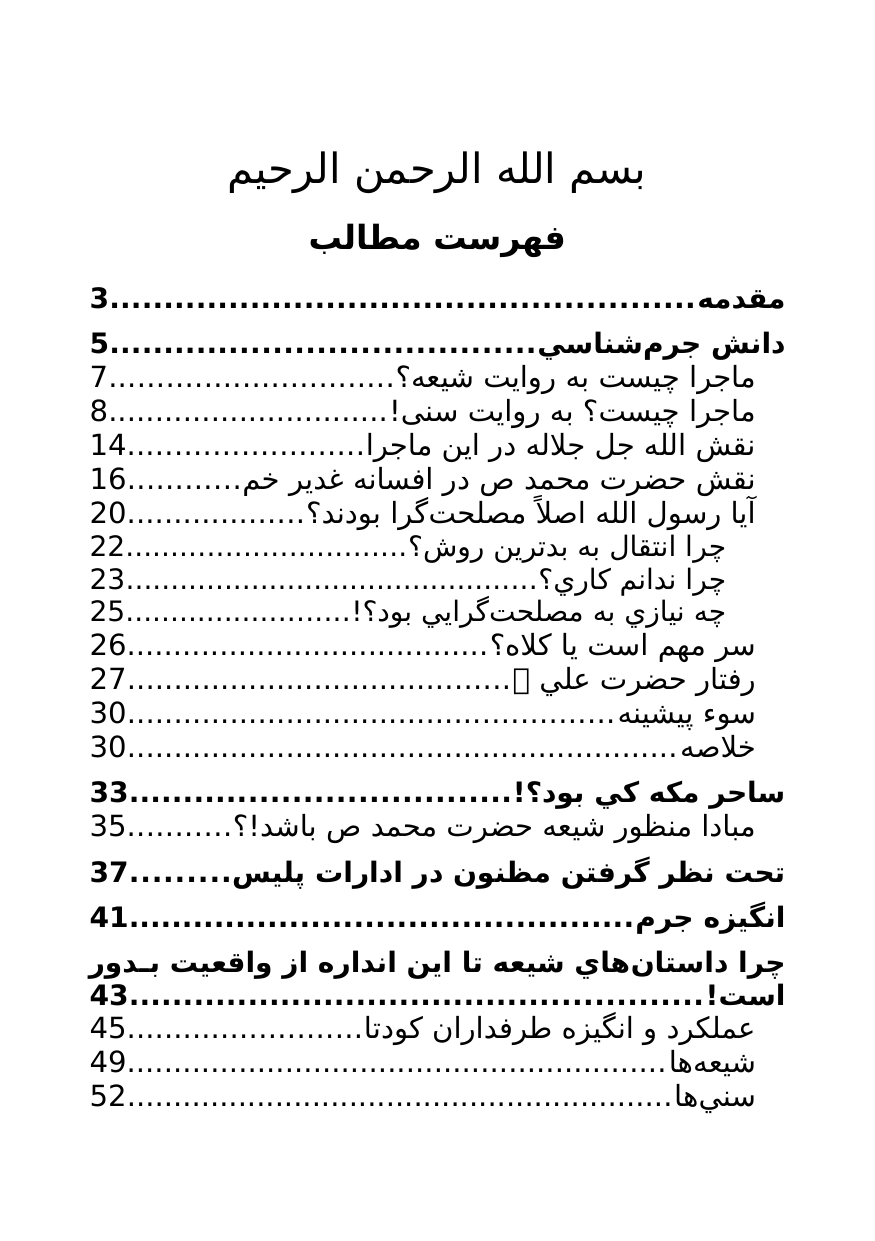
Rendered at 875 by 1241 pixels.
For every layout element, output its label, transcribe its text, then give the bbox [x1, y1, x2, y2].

text ماجرا چیست به روايت شیعه؟ 7 [89, 361, 756, 394]
text انگيزه جرم 41 [89, 901, 785, 934]
text خلاصه 30 [89, 730, 756, 764]
text چه نيازي به مصلحت‌گرايي بود؟! 25 [89, 596, 726, 628]
text فهرست مطالب [89, 219, 785, 258]
text چرا ندانم کاري؟ 23 [89, 563, 726, 596]
text بسم الله الرحمن الرحیم [89, 145, 785, 194]
text عملکرد و انگيزه طرفداران کودتا 45 [89, 1012, 756, 1046]
text ماجرا چيست؟ به روایت سنى! 8 [89, 394, 756, 428]
text دانش جرم‌شناسي 5 [89, 328, 785, 361]
text مقدمه 3 [89, 283, 785, 315]
text تحت نظر گرفتن مظنون در ادارات پليس 37 [89, 856, 785, 889]
text نقش حضرت محمد ص در افسانه غدير خم 16 [89, 462, 756, 496]
text مبادا منظور شيعه حضرت محمد ص باشد!؟ 35 [89, 809, 756, 843]
text سر مهم است يا کلاه؟ 26 [89, 628, 756, 662]
text شيعه‌ها 49 [89, 1046, 756, 1080]
text آيا رسول الله اصلاً مصلحت‌گرا بودند؟ 20 [89, 496, 756, 530]
text نقش الله جل جلاله در اين ماجرا 14 [89, 428, 756, 462]
text چرا داستان‌هاي شيعه تا اين انداره از واقعيت بدور است! 43 [89, 946, 785, 1012]
text رفتار حضرت علي 27 [89, 662, 756, 696]
text سوء پيشينه 30 [89, 696, 756, 730]
text چرا انتقال به بدترين روش؟ 22 [89, 530, 726, 563]
text سني‌ها 52 [89, 1080, 756, 1114]
text ساحر مکه کي بود؟! 33 [89, 777, 785, 809]
